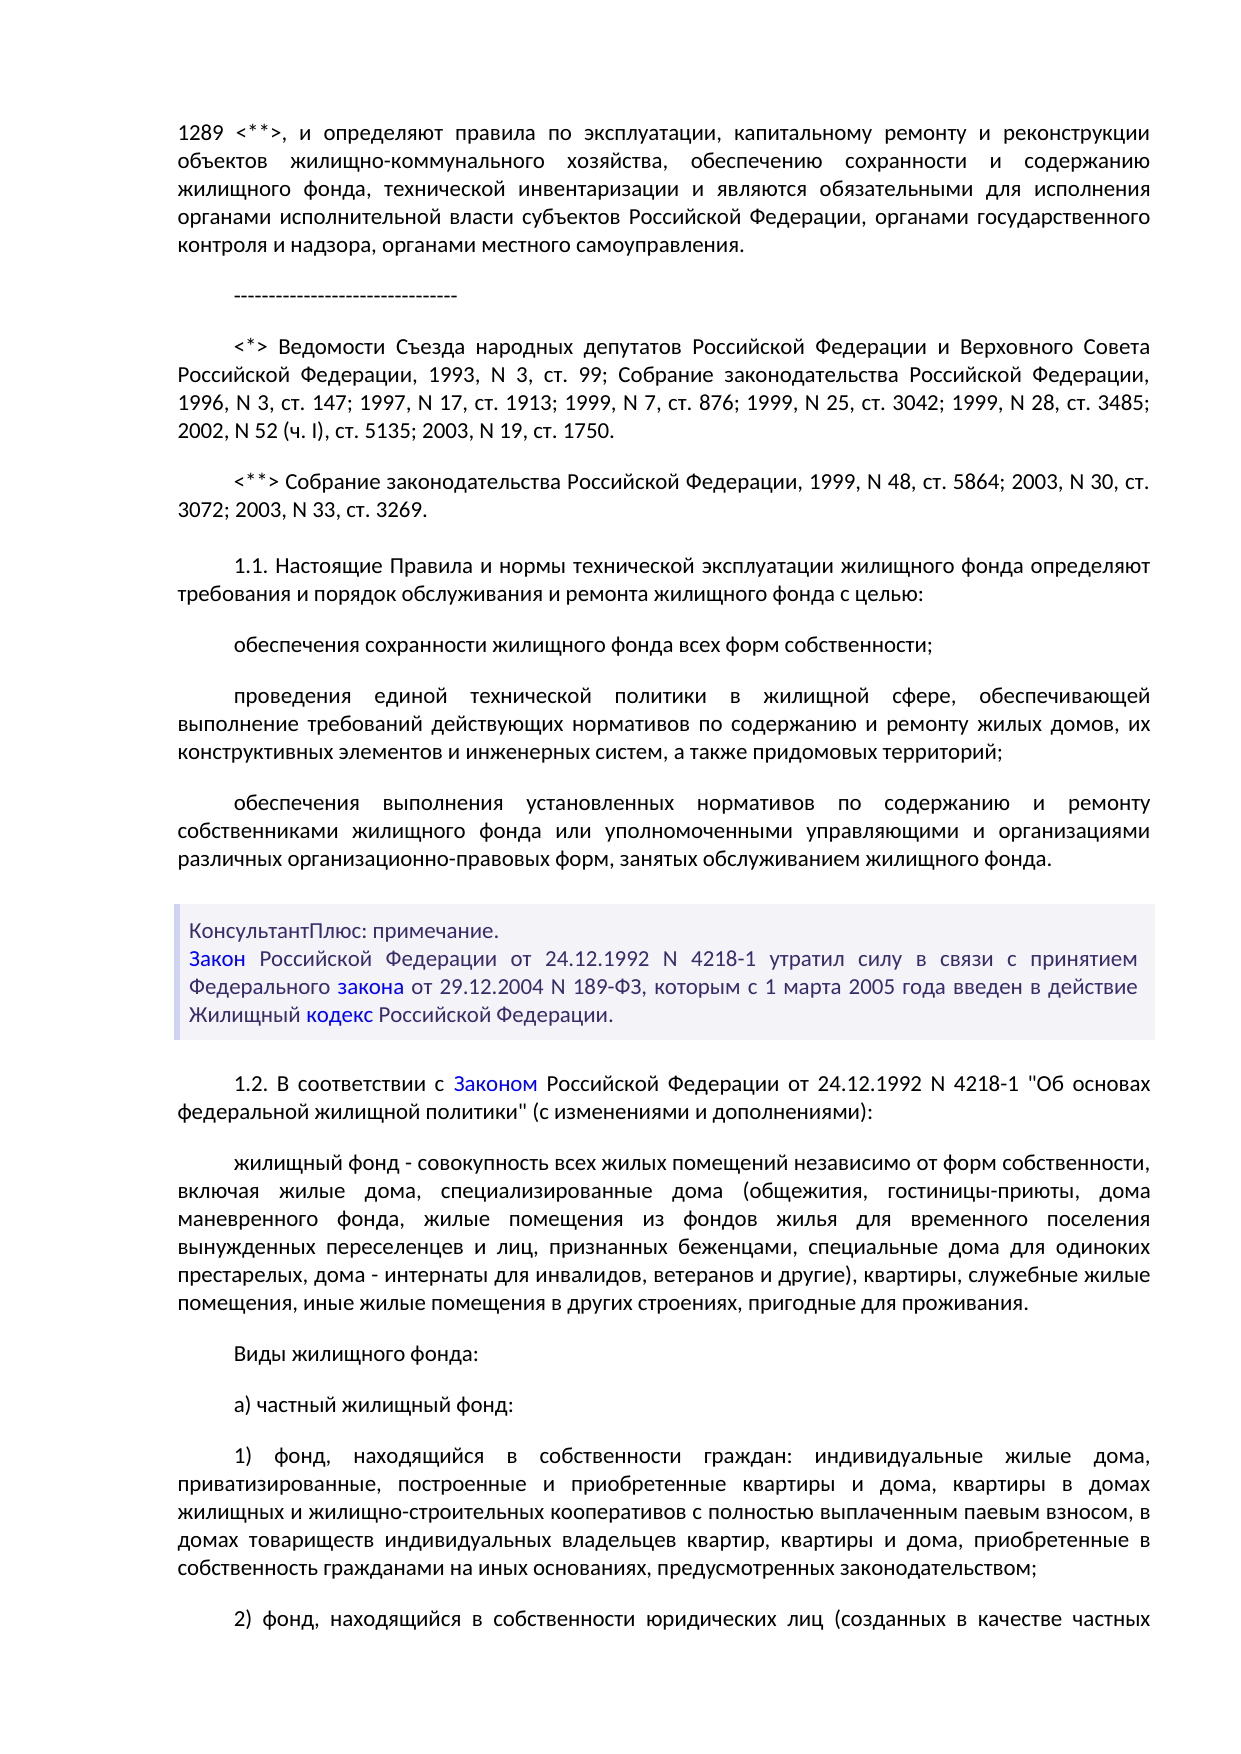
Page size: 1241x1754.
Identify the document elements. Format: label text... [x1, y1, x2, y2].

text 1.2. В соответствии с Законом Российской Федерации от 24.12.1992 N 4218-1 "Об основах федеральной жилищной политики" (с изменениями и дополнениями): [177, 1069, 1152, 1125]
text -------------------------------- [177, 281, 1152, 309]
text 1) фонд, находящийся в собственности граждан: индивидуальные жилые дома, приватизированные, построенные и приобретенные квартиры и дома, квартиры в домах жилищных и жилищно-строительных кооперативов с полностью выплаченным паевым взносом, в домах товариществ индивидуальных владельцев квартир, квартиры и дома, приобретенные в собственность гражданами на иных основаниях, предусмотренных законодательством; [177, 1441, 1152, 1581]
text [177, 118, 1152, 258]
text <**> Собрание законодательства Российской Федерации, 1999, N 48, ст. 5864; 2003, N 30, ст. 3072; 2003, N 33, ст. 3269. [177, 467, 1152, 523]
text жилищный фонд - совокупность всех жилых помещений независимо от форм собственности, включая жилые дома, специализированные дома (общежития, гостиницы-приюты, дома маневренного фонда, жилые помещения из фондов жилья для временного поселения вынужденных переселенцев и лиц, признанных беженцами, специальные дома для одиноких престарелых, дома - интернаты для инвалидов, ветеранов и другие), квартиры, служебные жилые помещения, иные жилые помещения в других строениях, пригодные для проживания. [177, 1148, 1152, 1316]
text обеспечения выполнения установленных нормативов по содержанию и ремонту собственниками жилищного фонда или уполномоченными управляющими и организациями различных организационно-правовых форм, занятых обслуживанием жилищного фонда. [177, 788, 1152, 872]
text проведения единой технической политики в жилищной сфере, обеспечивающей выполнение требований действующих нормативов по содержанию и ремонту жилых домов, их конструктивных элементов и инженерных систем, а также придомовых территорий; [177, 681, 1152, 765]
table_header КонсультантПлюс: примечание. Закон Российской Федерации от 24.12.1992 N 4218-1 утратил силу в связи с принятием Федерального закона от 29.12.2004 N 189-ФЗ, которым с 1 марта 2005 года введен в действие Жилищный кодекс Российской Федерации. [180, 904, 1149, 1040]
text обеспечения сохранности жилищного фонда всех форм собственности; [177, 630, 1152, 658]
text Виды жилищного фонда: [177, 1339, 1152, 1367]
text 1.1. Настоящие Правила и нормы технической эксплуатации жилищного фонда определяют требования и порядок обслуживания и ремонта жилищного фонда с целью: [177, 551, 1152, 607]
text <*> Ведомости Съезда народных депутатов Российской Федерации и Верховного Совета Российской Федерации, 1993, N 3, ст. 99; Собрание законодательства Российской Федерации, 1996, N 3, ст. 147; 1997, N 17, ст. 1913; 1999, N 7, ст. 876; 1999, N 25, ст. 3042; 1999, N 28, ст. 3485; 2002, N 52 (ч. I), ст. 5135; 2003, N 19, ст. 1750. [177, 332, 1152, 444]
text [177, 1604, 1152, 1632]
text а) частный жилищный фонд: [177, 1390, 1152, 1418]
